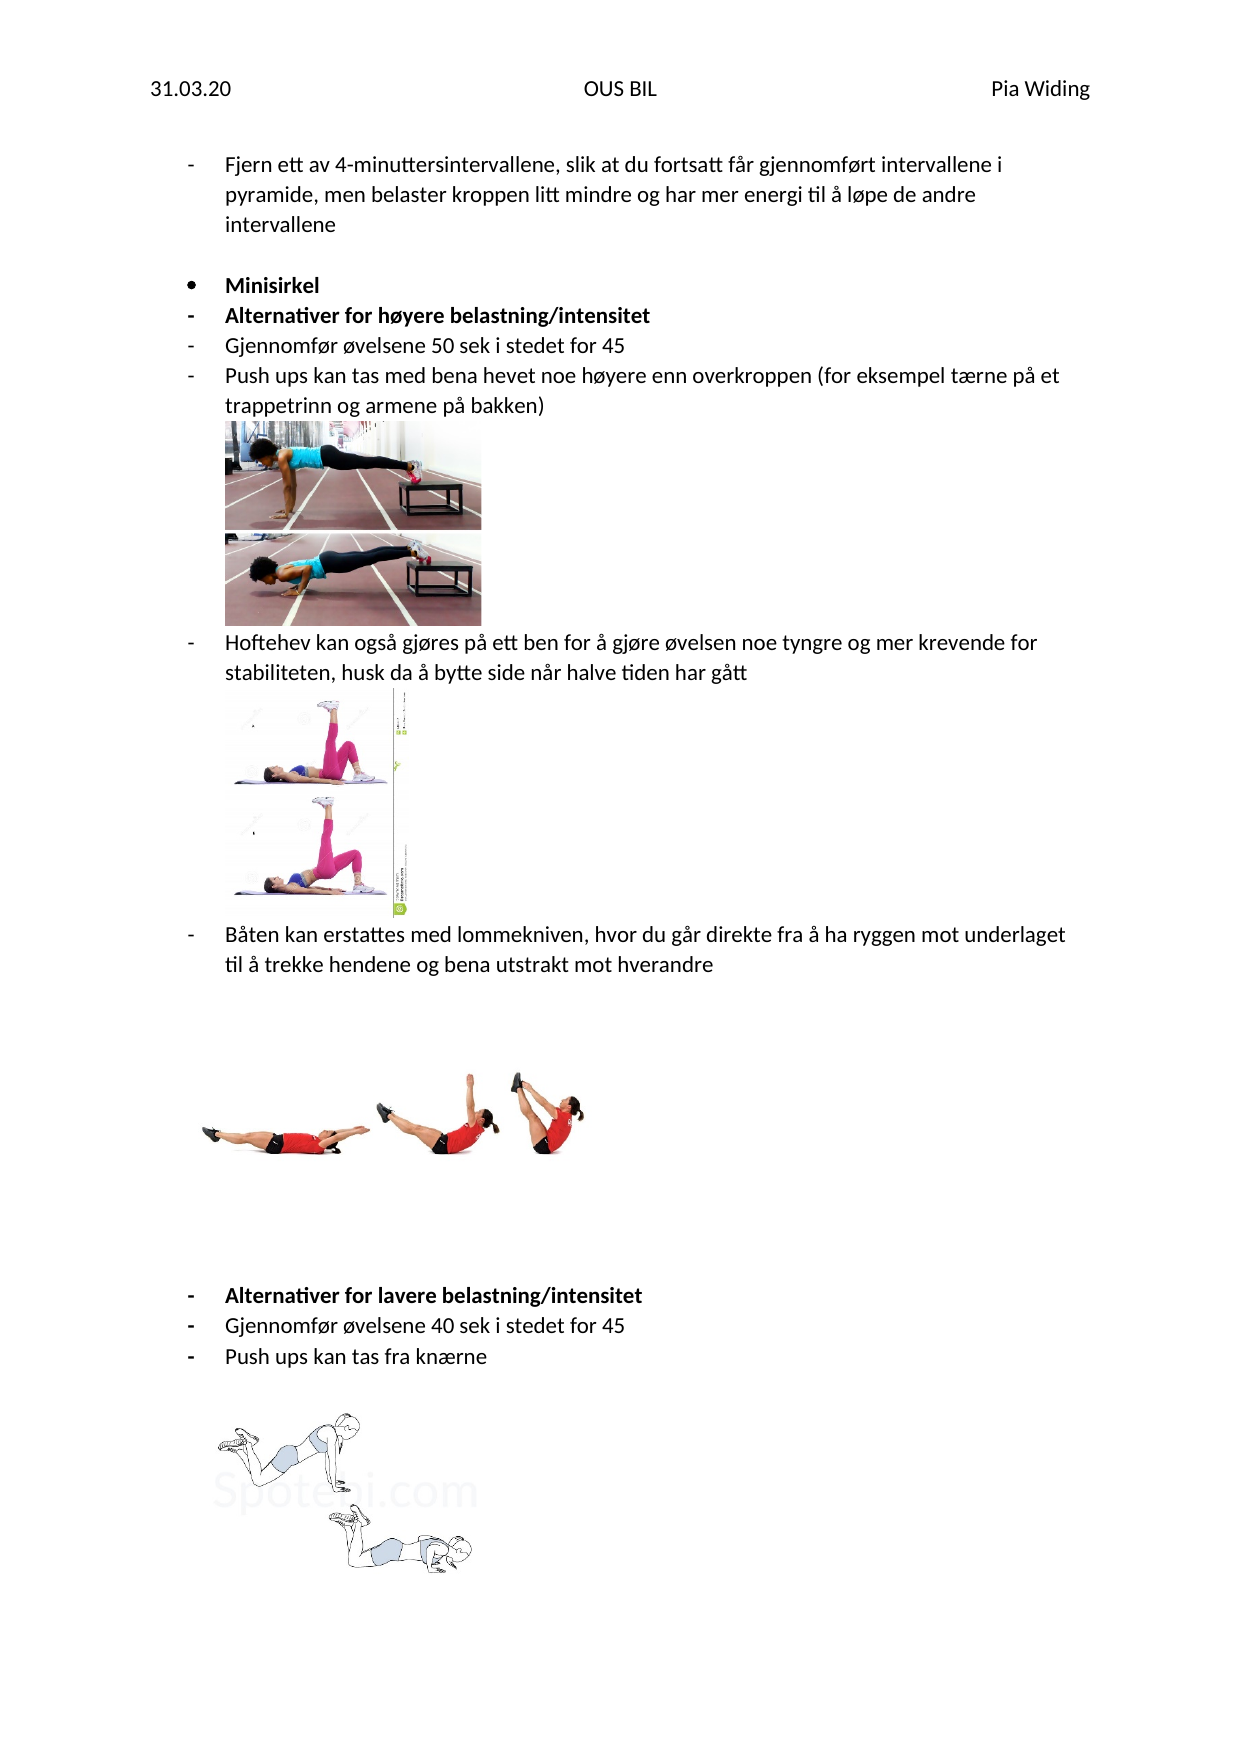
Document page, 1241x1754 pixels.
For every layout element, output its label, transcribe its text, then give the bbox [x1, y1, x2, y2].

list Hoftehev kan også gjøres på ett ben for å gjøre øvelsen noe tyngre og mer krevende for stabiliteten, husk da å bytte side når halve tiden har gått [187, 628, 1090, 686]
list Båten kan erstattes med lommekniven, hvor du går direkte fra å ha ryggen mot underlaget til å trekke hendene og bena utstrakt mot hverandre [187, 920, 1090, 978]
list Gjennomfør øvelsene 40 sek i stedet for 45 [187, 1312, 1090, 1339]
picture [187, 996, 607, 1233]
list Gjennomfør øvelsene 50 sek i stedet for 45 [187, 331, 1090, 359]
list Fjern ett av 4-minuttersintervallene, slik at du fortsatt får gjennomført intervallene i pyramide, men belaster kroppen litt mindre og har mer energi til å løpe de andre intervallene [187, 150, 1090, 238]
list Alternativer for høyere belastning/intensitet [187, 301, 1090, 329]
picture [225, 421, 482, 626]
list Alternativer for lavere belastning/intensitet [187, 1281, 1090, 1309]
picture [187, 1388, 502, 1598]
list Push ups kan tas fra knærne [187, 1342, 1090, 1370]
list Push ups kan tas med bena hevet noe høyere enn overkroppen (for eksempel tærne på et trappetrinn og armene på bakken) [187, 361, 1090, 420]
picture [225, 688, 409, 918]
list Minisirkel [187, 271, 1090, 299]
